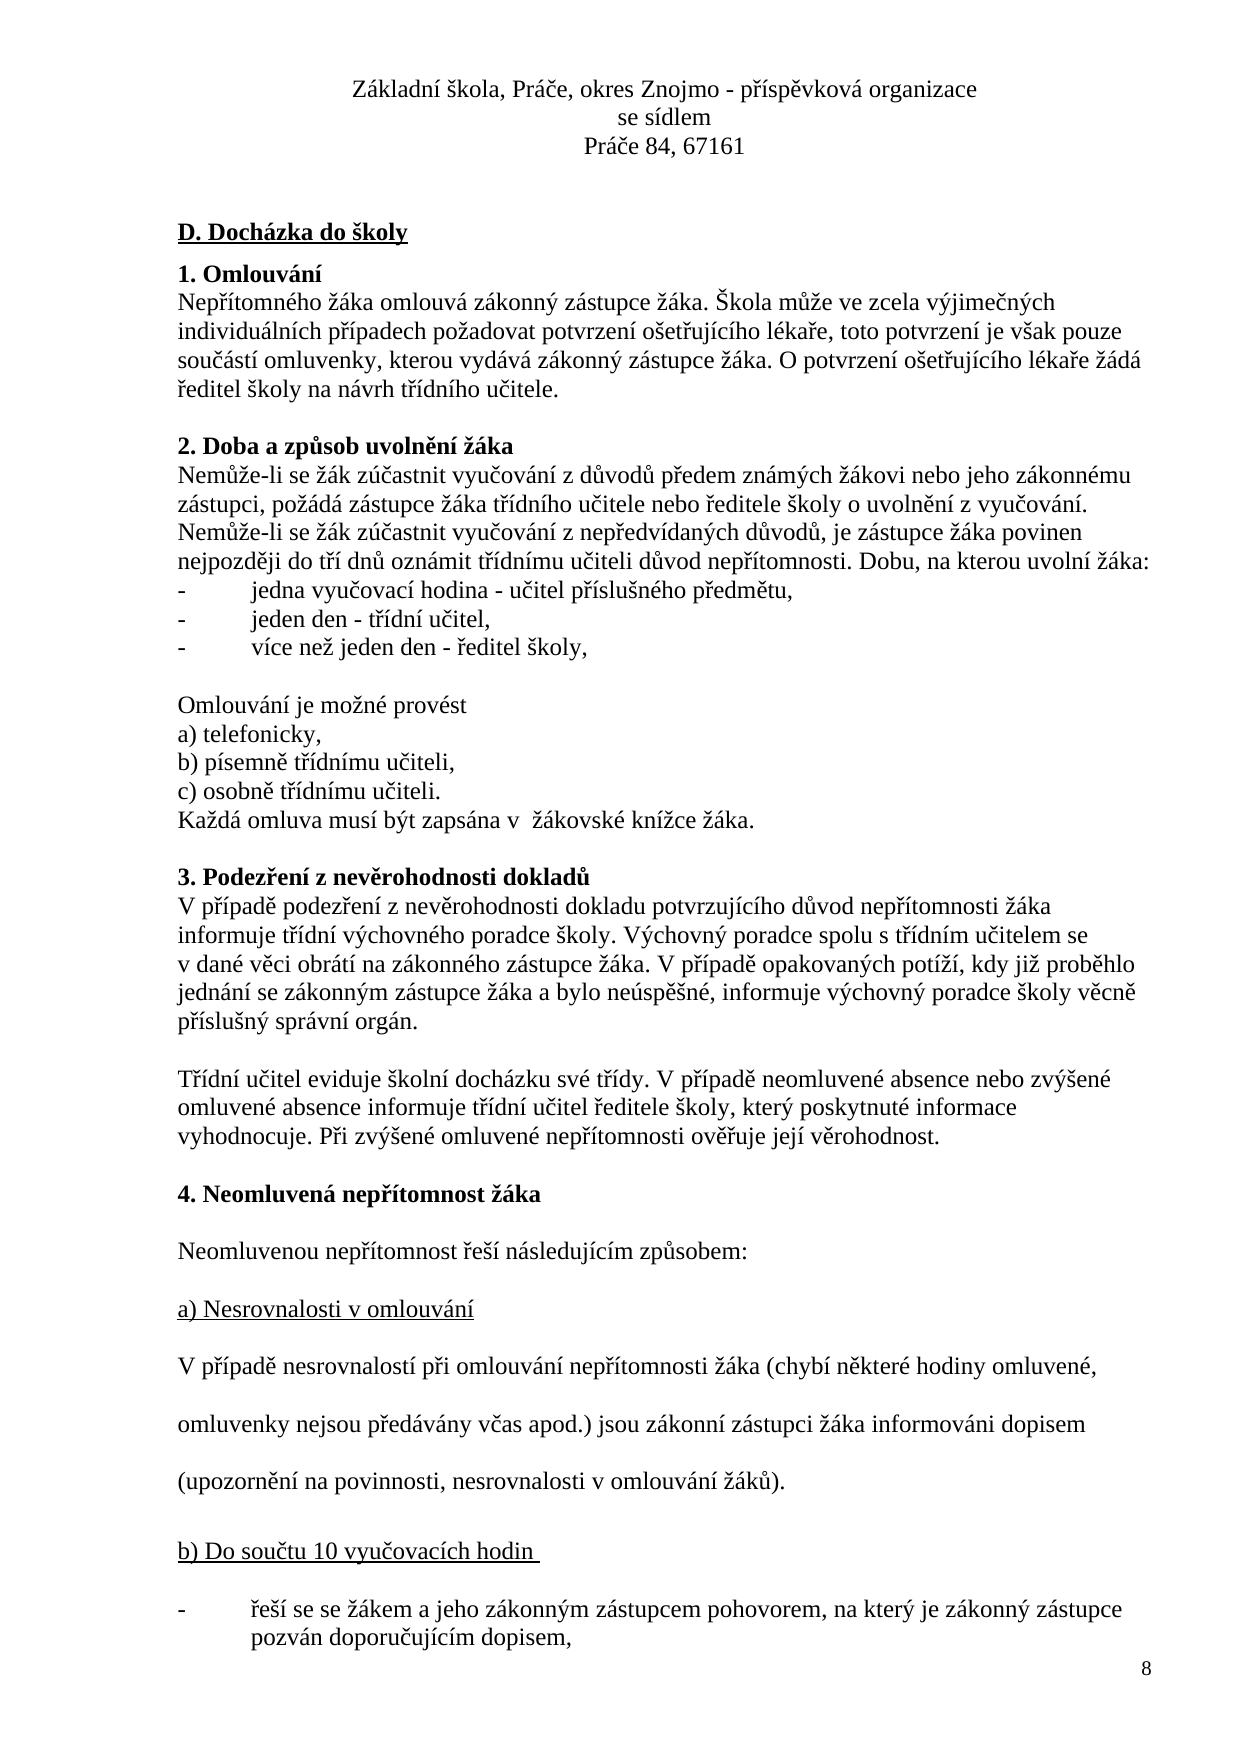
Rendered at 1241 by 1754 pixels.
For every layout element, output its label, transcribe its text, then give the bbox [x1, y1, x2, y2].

text 2. Doba a způsob uvolnění žáka [177, 431, 1152, 460]
text D. Docházka do školy [177, 217, 1152, 246]
text a) Nesrovnalosti v omlouvání [177, 1294, 1152, 1322]
text Omlouvání je možné provést [177, 690, 1152, 719]
text V případě podezření z nevěrohodnosti dokladu potvrzujícího důvod nepřítomnosti žáka informuje třídní výchovného poradce školy. Výchovný poradce spolu s třídním učitelem se v dané věci obrátí na zákonného zástupce žáka. V případě opakovaných potíží, kdy již proběhlo jednání se zákonným zástupce žáka a bylo neúspěšné, informuje výchovný poradce školy věcně příslušný správní orgán. [177, 891, 1152, 1035]
text Každá omluva musí být zapsána v žákovské knížce žáka. [177, 805, 1152, 834]
text Neomluvenou nepřítomnost řeší následujícím způsobem: [177, 1236, 1152, 1265]
text Třídní učitel eviduje školní docházku své třídy. V případě neomluvené absence nebo zvýšené omluvené absence informuje třídní učitel ředitele školy, který poskytnuté informace vyhodnocuje. Při zvýšené omluvené nepřítomnosti ověřuje její věrohodnost. [177, 1064, 1152, 1150]
text 1. Omlouvání [177, 259, 1152, 287]
text b) písemně třídnímu učiteli, [177, 747, 1152, 776]
text 4. Neomluvená nepřítomnost žáka [177, 1179, 1152, 1207]
text - řeší se se žákem a jeho zákonným zástupcem pohovorem, na který je zákonný zástupce pozván doporučujícím dopisem, [177, 1594, 1152, 1651]
text - jeden den - třídní učitel, [177, 604, 1152, 632]
text a) telefonicky, [177, 719, 1152, 747]
text 3. Podezření z nevěrohodnosti dokladů [177, 862, 1152, 891]
text c) osobně třídnímu učiteli. [177, 776, 1152, 805]
text - více než jeden den - ředitel školy, [177, 632, 1152, 661]
text Nemůže-li se žák zúčastnit vyučování z důvodů předem známých žákovi nebo jeho zákonnému zástupci, požádá zástupce žáka třídního učitele nebo ředitele školy o uvolnění z vyučování. Nemůže-li se žák zúčastnit vyučování z nepředvídaných důvodů, je zástupce žáka povinen nejpozději do tří dnů oznámit třídnímu učiteli důvod nepřítomnosti. Dobu, na kterou uvolní žáka: [177, 460, 1152, 575]
text - jedna vyučovací hodina - učitel příslušného předmětu, [177, 575, 1152, 604]
text Nepřítomného žáka omlouvá zákonný zástupce žáka. Škola může ve zcela výjimečných individuálních případech požadovat potvrzení ošetřujícího lékaře, toto potvrzení je však pouze součástí omluvenky, kterou vydává zákonný zástupce žáka. O potvrzení ošetřujícího lékaře žádá ředitel školy na návrh třídního učitele. [177, 287, 1152, 402]
text b) Do součtu 10 vyučovacích hodin [177, 1536, 1152, 1565]
text V případě nesrovnalostí při omlouvání nepřítomnosti žáka (chybí některé hodiny omluvené, omluvenky nejsou předávány včas apod.) jsou zákonní zástupci žáka informováni dopisem (upozornění na povinnosti, nesrovnalosti v omlouvání žáků). [177, 1351, 1152, 1495]
